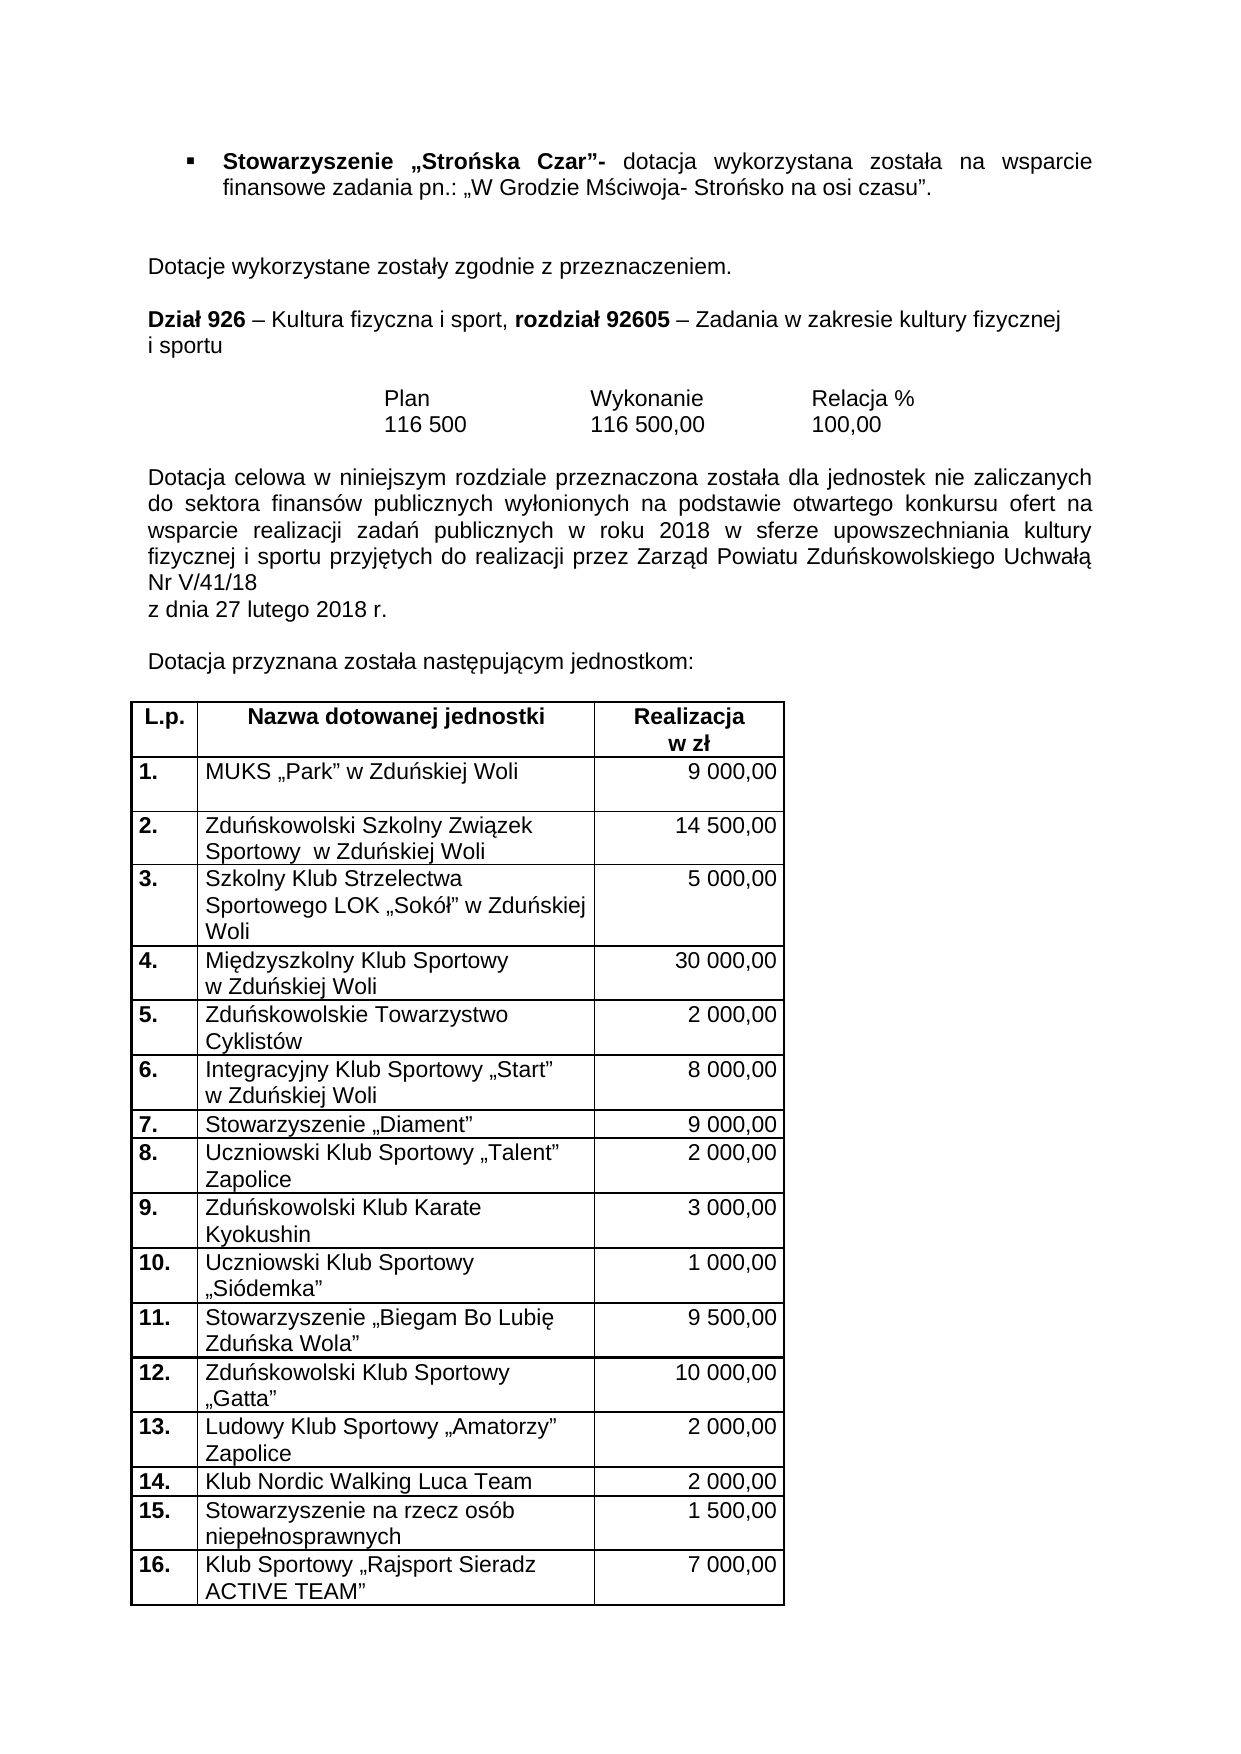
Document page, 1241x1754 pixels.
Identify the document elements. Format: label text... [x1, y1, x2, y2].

table_cell 10 000,00 [595, 1359, 783, 1411]
table_cell Ludowy Klub Sportowy „Amatorzy” Zapolice [198, 1413, 594, 1466]
table_cell Szkolny Klub Strzelectwa Sportowego LOK „Sokół” w Zduńskiej Woli [198, 865, 594, 944]
table_cell 12. [133, 1359, 197, 1411]
list Stowarzyszenie „Strońska Czar”- dotacja wykorzystana została na wsparcie finansowe zadania pn.: „W Grodzie Mściwoja- Strońsko na osi czasu”. [185, 148, 1093, 200]
table_cell Zduńskowolski Klub Karate Kyokushin [198, 1194, 594, 1247]
table_cell Uczniowski Klub Sportowy „Talent” Zapolice [198, 1139, 594, 1192]
table_cell Stowarzyszenie na rzecz osób niepełnosprawnych [198, 1497, 594, 1549]
table_cell Zduńskowolski Szkolny Związek Sportowy w Zduńskiej Woli [198, 812, 594, 864]
table_cell Stowarzyszenie „Biegam Bo Lubię Zduńska Wola” [198, 1304, 594, 1356]
text 116 500 116 500,00 100,00 [148, 411, 1093, 437]
table_cell 1 000,00 [595, 1249, 783, 1302]
table_header L.p. [133, 703, 197, 756]
text Dotacja przyznana została następującym jednostkom: [148, 648, 1093, 675]
table_cell MUKS „Park” w Zduńskiej Woli [198, 758, 594, 811]
table_cell 3. [133, 865, 197, 944]
table_cell 1 500,00 [595, 1497, 783, 1549]
table_cell Stowarzyszenie „Diament” [198, 1111, 594, 1137]
table_cell 2 000,00 [595, 1139, 783, 1192]
table_cell 8 000,00 [595, 1056, 783, 1109]
table_cell 14. [133, 1468, 197, 1494]
table_cell 5 000,00 [595, 865, 783, 944]
text Plan Wykonanie Relacja % [384, 385, 1093, 411]
table_cell Zduńskowolskie Towarzystwo Cyklistów [198, 1001, 594, 1054]
table_cell 15. [133, 1497, 197, 1549]
table_cell 5. [133, 1001, 197, 1054]
table_cell 11. [133, 1304, 197, 1356]
table_cell 6. [133, 1056, 197, 1109]
table_cell 2 000,00 [595, 1468, 783, 1494]
table_cell 7. [133, 1111, 197, 1137]
table_header Realizacja w zł [595, 703, 783, 756]
table_cell 30 000,00 [595, 947, 783, 999]
table_cell 9 000,00 [595, 1111, 783, 1137]
table_cell Zduńskowolski Klub Sportowy „Gatta” [198, 1359, 594, 1411]
table_cell 13. [133, 1413, 197, 1466]
table_cell 9 000,00 [595, 758, 783, 811]
table_cell 9 500,00 [595, 1304, 783, 1356]
table_cell 2 000,00 [595, 1001, 783, 1054]
table_cell 14 500,00 [595, 812, 783, 864]
table_cell Integracyjny Klub Sportowy „Start” w Zduńskiej Woli [198, 1056, 594, 1109]
table_cell 10. [133, 1249, 197, 1302]
table_cell Międzyszkolny Klub Sportowy w Zduńskiej Woli [198, 947, 594, 999]
text Dział 926 – Kultura fizyczna i sport, rozdział 92605 – Zadania w zakresie kultury fizycznej i sportu [148, 306, 1093, 358]
table_cell 1. [133, 758, 197, 811]
table_cell 16. [133, 1551, 197, 1604]
table_cell 4. [133, 947, 197, 999]
table_cell 7 000,00 [595, 1551, 783, 1604]
table_cell 8. [133, 1139, 197, 1192]
text Dotacje wykorzystane zostały zgodnie z przeznaczeniem. [148, 253, 1093, 279]
table_cell 9. [133, 1194, 197, 1247]
table_cell 2 000,00 [595, 1413, 783, 1466]
table_cell Klub Nordic Walking Luca Team [198, 1468, 594, 1494]
table_cell 3 000,00 [595, 1194, 783, 1247]
table_cell Klub Sportowy „Rajsport Sieradz ACTIVE TEAM” [198, 1551, 594, 1604]
text Dotacja celowa w niniejszym rozdziale przeznaczona została dla jednostek nie zaliczanych do sektora finansów publicznych wyłonionych na podstawie otwartego konkursu ofert na wsparcie realizacji zadań publicznych w roku 2018 w sferze upowszechniania kultury fizycznej i sportu przyjętych do realizacji przez Zarząd Powiatu Zduńskowolskiego Uchwałą Nr V/41/18 z dnia 27 lutego 2018 r. [148, 464, 1093, 622]
table_cell Uczniowski Klub Sportowy „Siódemka” [198, 1249, 594, 1302]
table_header Nazwa dotowanej jednostki [198, 703, 594, 756]
table_cell 2. [133, 812, 197, 864]
